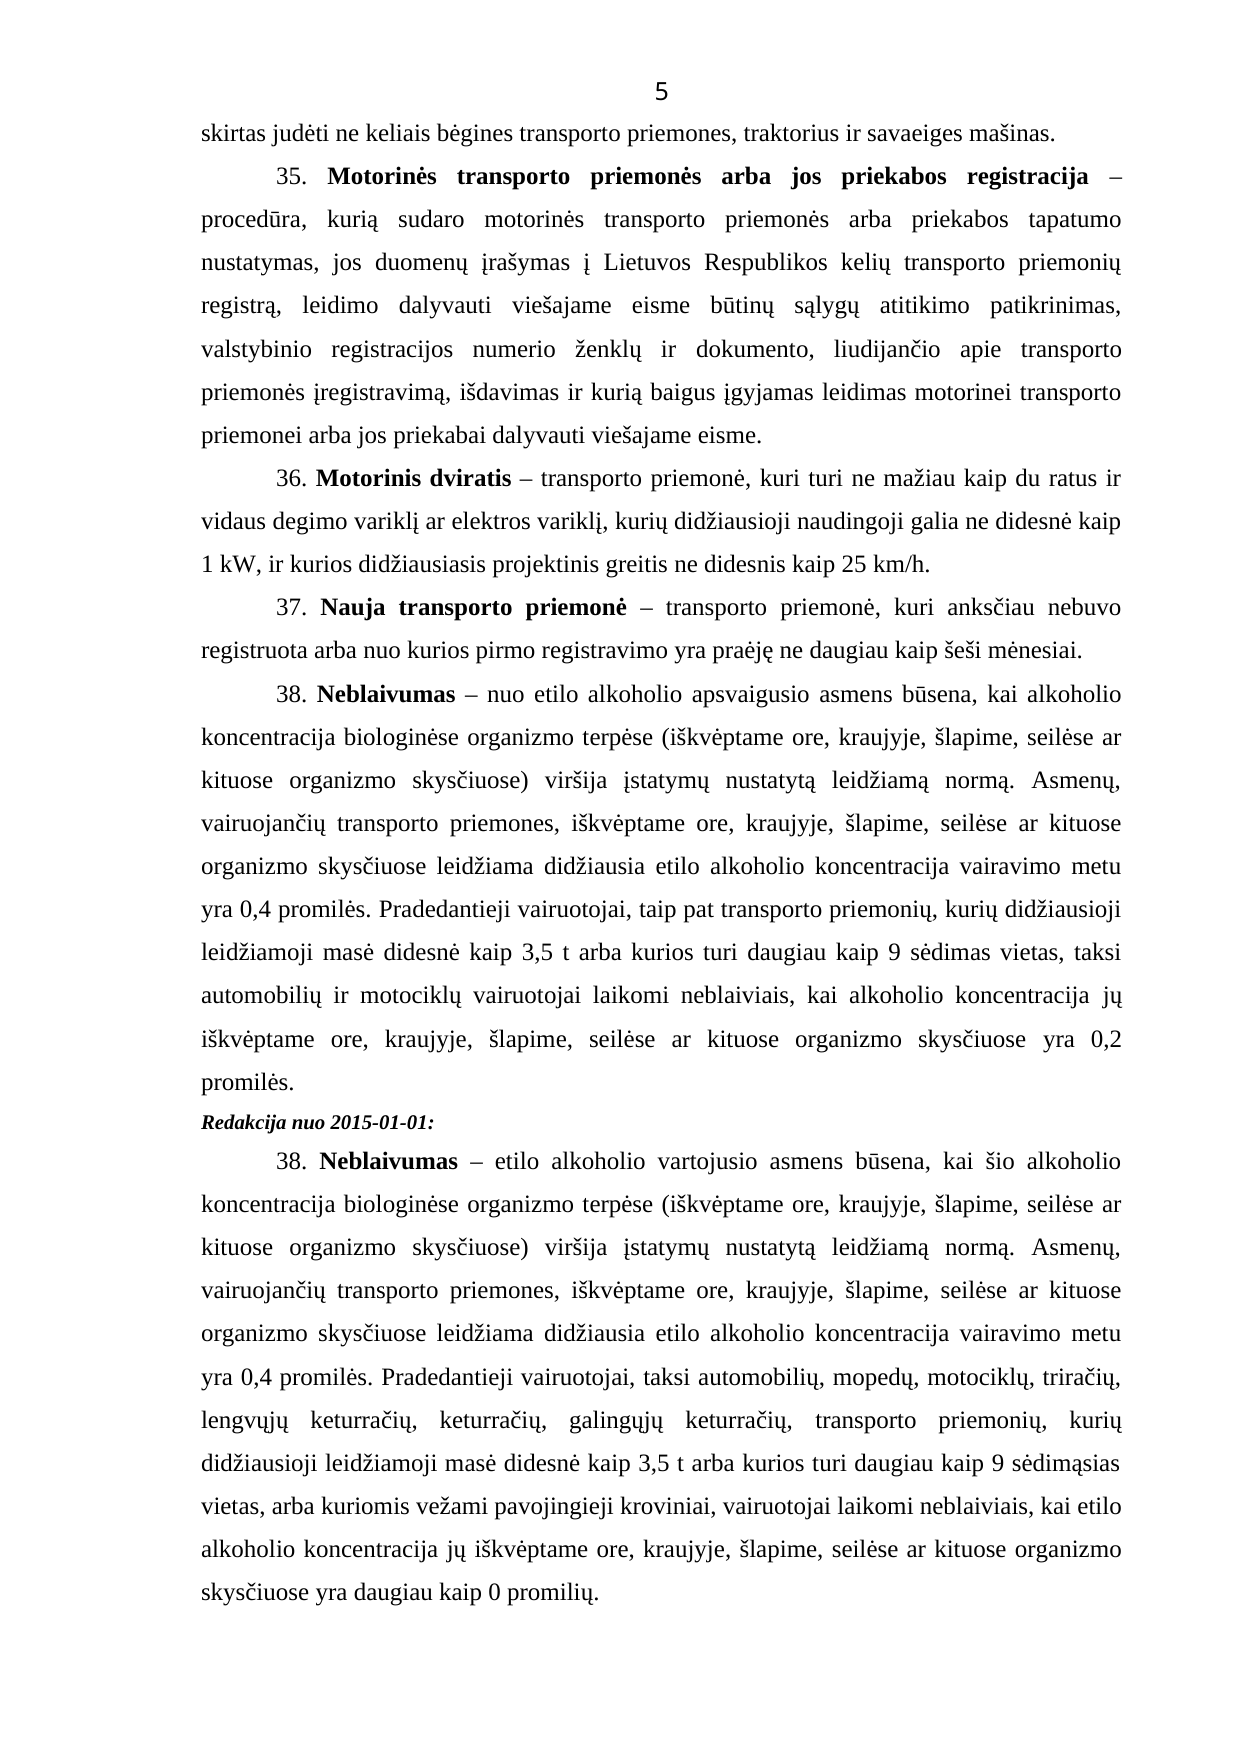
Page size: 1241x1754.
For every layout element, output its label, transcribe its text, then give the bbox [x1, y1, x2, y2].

text 35. Motorinės transporto priemonės arba jos priekabos registracija – procedūra, kurią sudaro motorinės transporto priemonės arba priekabos tapatumo nustatymas, jos duomenų įrašymas į Lietuvos Respublikos kelių transporto priemonių registrą, leidimo dalyvauti viešajame eisme būtinų sąlygų atitikimo patikrinimas, valstybinio registracijos numerio ženklų ir dokumento, liudijančio apie transporto priemonės įregistravimą, išdavimas ir kurią baigus įgyjamas leidimas motorinei transporto priemonei arba jos priekabai dalyvauti viešajame eisme. [201, 161, 1122, 449]
text 38. Neblaivumas – nuo etilo alkoholio apsvaigusio asmens būsena, kai alkoholio koncentracija biologinėse organizmo terpėse (iškvėptame ore, kraujyje, šlapime, seilėse ar kituose organizmo skysčiuose) viršija įstatymų nustatytą leidžiamą normą. Asmenų, vairuojančių transporto priemones, iškvėptame ore, kraujyje, šlapime, seilėse ar kituose organizmo skysčiuose leidžiama didžiausia etilo alkoholio koncentracija vairavimo metu yra 0,4 promilės. Pradedantieji vairuotojai, taip pat transporto priemonių, kurių didžiausioji leidžiamoji masė didesnė kaip 3,5 t arba kurios turi daugiau kaip 9 sėdimas vietas, taksi automobilių ir motociklų vairuotojai laikomi neblaiviais, kai alkoholio koncentracija jų iškvėptame ore, kraujyje, šlapime, seilėse ar kituose organizmo skysčiuose yra 0,2 promilės. [201, 679, 1122, 1096]
text 36. Motorinis dviratis – transporto priemonė, kuri turi ne mažiau kaip du ratus ir vidaus degimo variklį ar elektros variklį, kurių didžiausioji naudingoji galia ne didesnė kaip 1 kW, ir kurios didžiausiasis projektinis greitis ne didesnis kaip 25 km/h. [201, 463, 1122, 578]
text 37. Nauja transporto priemonė – transporto priemonė, kuri anksčiau nebuvo registruota arba nuo kurios pirmo registravimo yra praėję ne daugiau kaip šeši mėnesiai. [201, 592, 1122, 664]
text 38. Neblaivumas – etilo alkoholio vartojusio asmens būsena, kai šio alkoholio koncentracija biologinėse organizmo terpėse (iškvėptame ore, kraujyje, šlapime, seilėse ar kituose organizmo skysčiuose) viršija įstatymų nustatytą leidžiamą normą. Asmenų, vairuojančių transporto priemones, iškvėptame ore, kraujyje, šlapime, seilėse ar kituose organizmo skysčiuose leidžiama didžiausia etilo alkoholio koncentracija vairavimo metu yra 0,4 promilės. Pradedantieji vairuotojai, taksi automobilių, mopedų, motociklų, triračių, lengvųjų keturračių, keturračių, galingųjų keturračių, transporto priemonių, kurių didžiausioji leidžiamoji masė didesnė kaip 3,5 t arba kurios turi daugiau kaip 9 sėdimąsias vietas, arba kuriomis vežami pavojingieji kroviniai, vairuotojai laikomi neblaiviais, kai etilo alkoholio koncentracija jų iškvėptame ore, kraujyje, šlapime, seilėse ar kituose organizmo skysčiuose yra daugiau kaip 0 promilių. [201, 1146, 1122, 1606]
text Redakcija nuo 2015-01-01: [201, 1110, 1122, 1134]
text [201, 118, 1122, 147]
